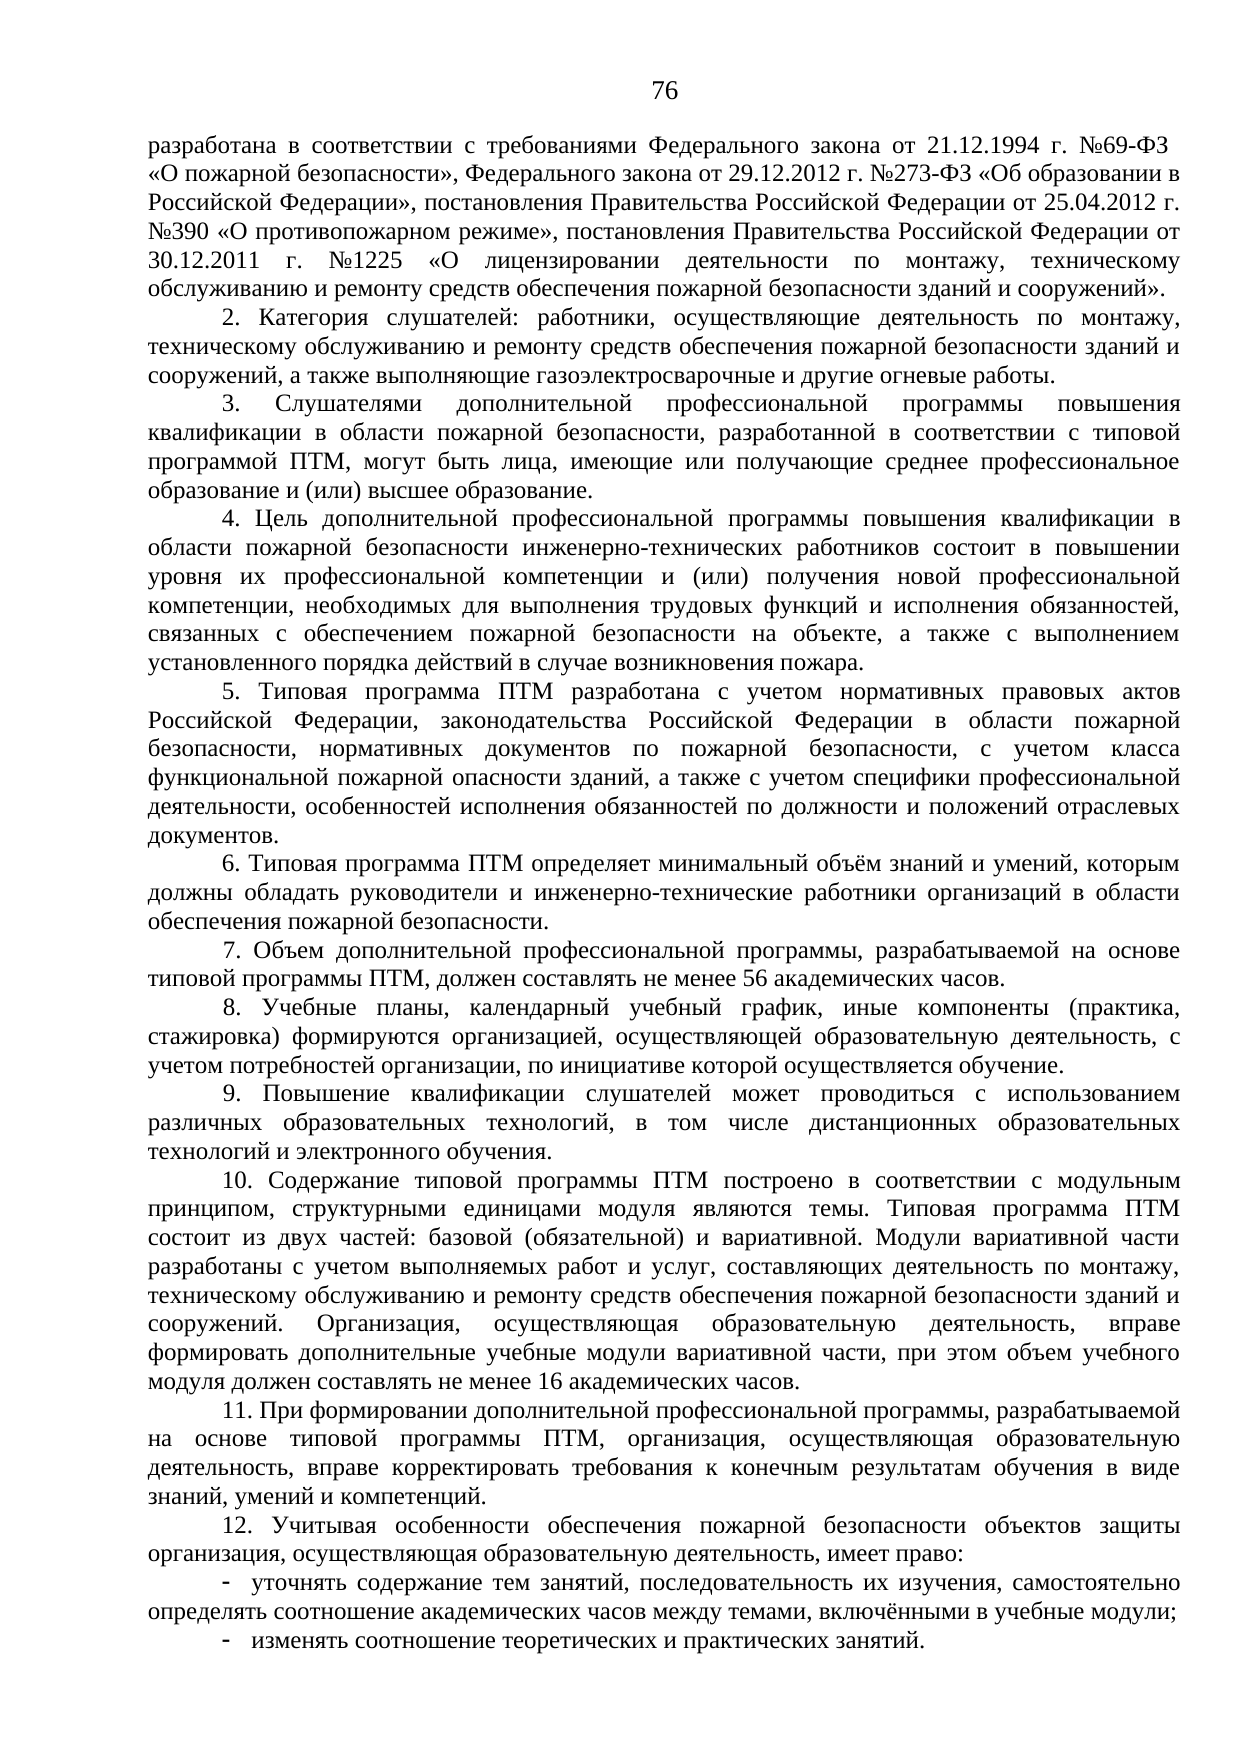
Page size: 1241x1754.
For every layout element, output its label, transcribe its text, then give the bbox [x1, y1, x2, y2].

text 12. Учитывая особенности обеспечения пожарной безопасности объектов защиты организация, осуществляющая образовательную деятельность, имеет право: [148, 1510, 1181, 1567]
text 5. Типовая программа ПТМ разработана с учетом нормативных правовых актов Российской Федерации, законодательства Российской Федерации в области пожарной безопасности, нормативных документов по пожарной безопасности, с учетом класса функциональной пожарной опасности зданий, а также с учетом специфики профессиональной деятельности, особенностей исполнения обязанностей по должности и положений отраслевых документов. [148, 676, 1181, 848]
text 8. Учебные планы, календарный учебный график, иные компоненты (практика, стажировка) формируются организацией, осуществляющей образовательную деятельность, с учетом потребностей организации, по инициативе которой осуществляется обучение. [148, 992, 1181, 1078]
text 9. Повышение квалификации слушателей может проводиться с использованием различных образовательных технологий, в том числе дистанционных образовательных технологий и электронного обучения. [148, 1078, 1181, 1165]
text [148, 130, 1181, 302]
text 10. Содержание типовой программы ПТМ построено в соответствии с модульным принципом, структурными единицами модуля являются темы. Типовая программа ПТМ состоит из двух частей: базовой (обязательной) и вариативной. Модули вариативной части разработаны с учетом выполняемых работ и услуг, составляющих деятельность по монтажу, техническому обслуживанию и ремонту средств обеспечения пожарной безопасности зданий и сооружений. Организация, осуществляющая образовательную деятельность, вправе формировать дополнительные учебные модули вариативной части, при этом объем учебного модуля должен составлять не менее 16 академических часов. [148, 1165, 1181, 1395]
list уточнять содержание тем занятий, последовательность их изучения, самостоятельно определять соотношение академических часов между темами, включёнными в учебные модули; [148, 1567, 1181, 1625]
text 7. Объем дополнительной профессиональной программы, разрабатываемой на основе типовой программы ПТМ, должен составлять не менее 56 академических часов. [148, 935, 1181, 992]
text 3. Слушателями дополнительной профессиональной программы повышения квалификации в области пожарной безопасности, разработанной в соответствии с типовой программой ПТМ, могут быть лица, имеющие или получающие среднее профессиональное образование и (или) высшее образование. [148, 388, 1181, 503]
text 2. Категория слушателей: работники, осуществляющие деятельность по монтажу, техническому обслуживанию и ремонту средств обеспечения пожарной безопасности зданий и сооружений, а также выполняющие газоэлектросварочные и другие огневые работы. [148, 302, 1181, 388]
text 6. Типовая программа ПТМ определяет минимальный объём знаний и умений, которым должны обладать руководители и инженерно-технические работники организаций в области обеспечения пожарной безопасности. [148, 848, 1181, 935]
text 4. Цель дополнительной профессиональной программы повышения квалификации в области пожарной безопасности инженерно-технических работников состоит в повышении уровня их профессиональной компетенции и (или) получения новой профессиональной компетенции, необходимых для выполнения трудовых функций и исполнения обязанностей, связанных с обеспечением пожарной безопасности на объекте, а также с выполнением установленного порядка действий в случае возникновения пожара. [148, 503, 1181, 676]
text 11. При формировании дополнительной профессиональной программы, разрабатываемой на основе типовой программы ПТМ, организация, осуществляющая образовательную деятельность, вправе корректировать требования к конечным результатам обучения в виде знаний, умений и компетенций. [148, 1395, 1181, 1510]
list изменять соотношение теоретических и практических занятий. [222, 1625, 1181, 1653]
